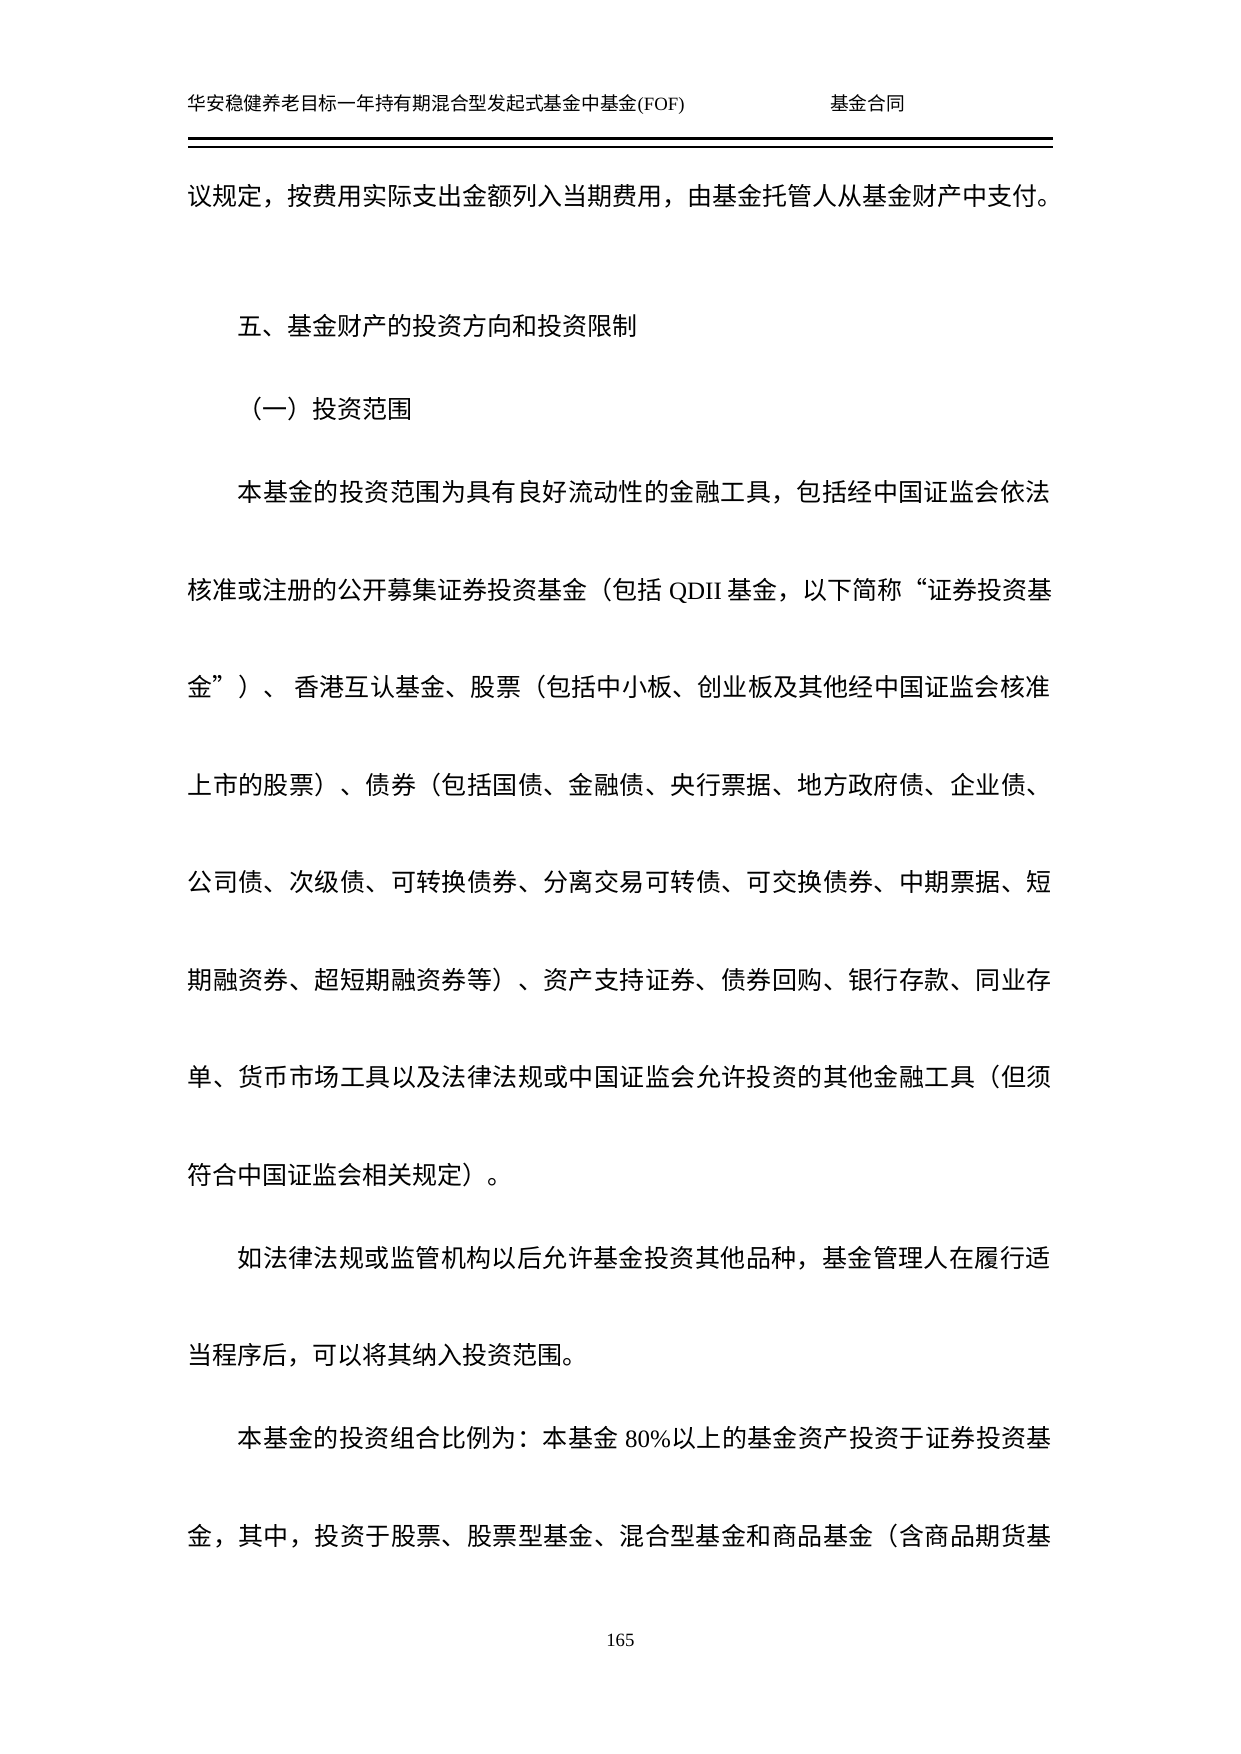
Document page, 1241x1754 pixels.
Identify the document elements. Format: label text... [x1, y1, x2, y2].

text 五、基金财产的投资方向和投资限制 [187, 292, 1053, 357]
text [187, 162, 1053, 227]
text 本基金的投资范围为具有良好流动性的金融工具，包括经中国证监会依法核准或注册的公开募集证券投资基金（包括QDII基金，以下简称“证券投资基金”）、 香港互认基金、股票（包括中小板、创业板及其他经中国证监会核准上市的股票）、债券（包括国债、金融债、央行票据、地方政府债、企业债、公司债、次级债、可转换债券、分离交易可转债、可交换债券、中期票据、短期融资券、超短期融资券等）、资产支持证券、债券回购、银行存款、同业存单、货币市场工具以及法律法规或中国证监会允许投资的其他金融工具（但须符合中国证监会相关规定）。 [187, 458, 1053, 1206]
text 如法律法规或监管机构以后允许基金投资其他品种，基金管理人在履行适当程序后，可以将其纳入投资范围。 [187, 1224, 1053, 1386]
text （一）投资范围 [187, 375, 1053, 440]
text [187, 1404, 1053, 1567]
